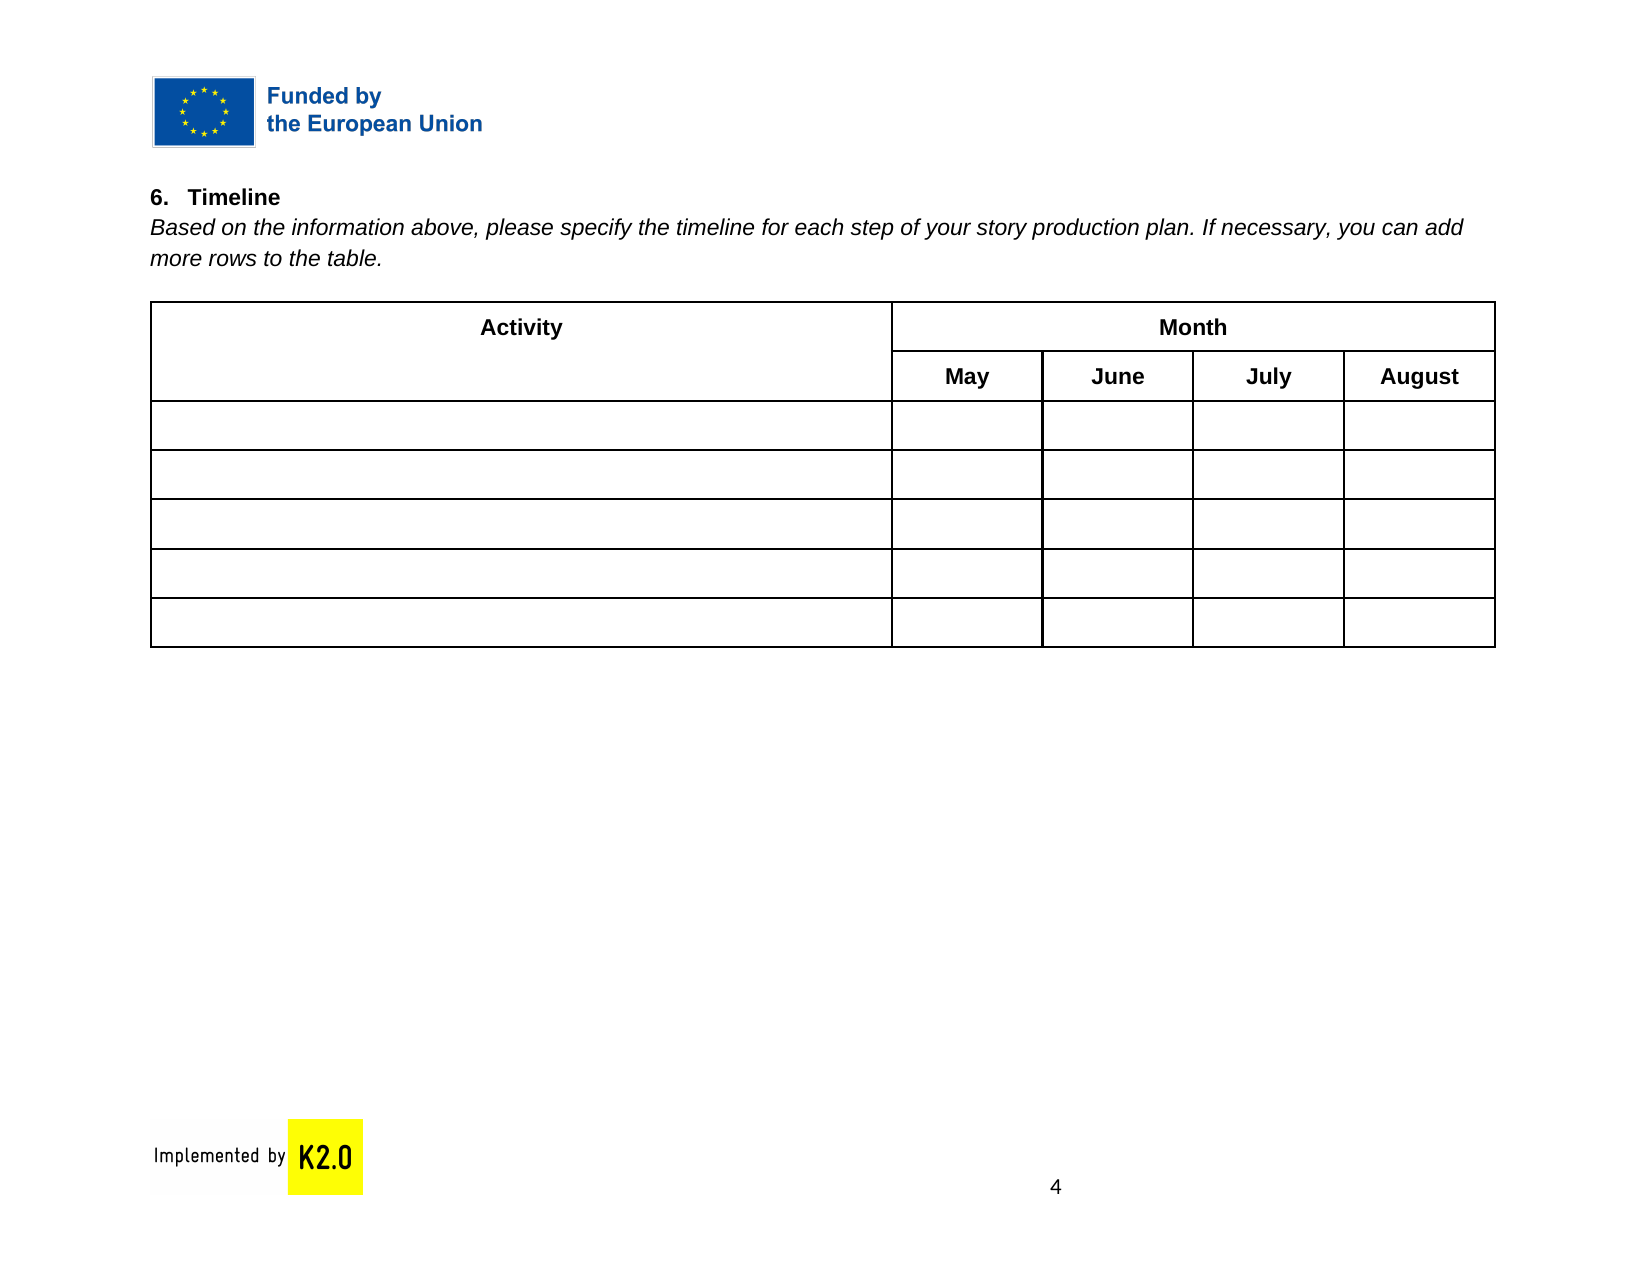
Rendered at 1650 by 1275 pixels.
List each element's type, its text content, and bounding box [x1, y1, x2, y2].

table_cell [1044, 550, 1192, 597]
table_header Month [893, 303, 1494, 350]
table_cell [1044, 402, 1192, 449]
table_header Activity [152, 303, 891, 399]
table_cell [893, 451, 1041, 498]
table_cell [1345, 451, 1494, 498]
picture [150, 1119, 363, 1195]
table_cell [1044, 500, 1192, 547]
table_cell [1194, 451, 1343, 498]
table_cell [152, 451, 891, 498]
text Based on the information above, please specify the timeline for each step of your story production plan. If necessary, you can add more rows to the table. [150, 214, 1500, 271]
table_cell [893, 550, 1041, 597]
table_cell [893, 402, 1041, 449]
table_cell [152, 550, 891, 597]
table_cell [893, 599, 1041, 646]
table_cell [1044, 599, 1192, 646]
table_cell [1194, 402, 1343, 449]
table_cell [893, 500, 1041, 547]
table_cell June [1044, 352, 1192, 399]
table_cell [152, 500, 891, 547]
table_cell [152, 599, 891, 646]
table_cell July [1194, 352, 1343, 399]
table_cell [152, 402, 891, 449]
table_cell [1194, 550, 1343, 597]
table_cell [1345, 599, 1494, 646]
table_cell [1194, 500, 1343, 547]
list Timeline [150, 184, 1500, 210]
table_cell May [893, 352, 1041, 399]
table_cell August [1345, 352, 1494, 399]
picture [150, 75, 507, 150]
table_cell [1345, 550, 1494, 597]
table_cell [1345, 402, 1494, 449]
table_cell [1345, 500, 1494, 547]
table_cell [1044, 451, 1192, 498]
table_cell [1194, 599, 1343, 646]
